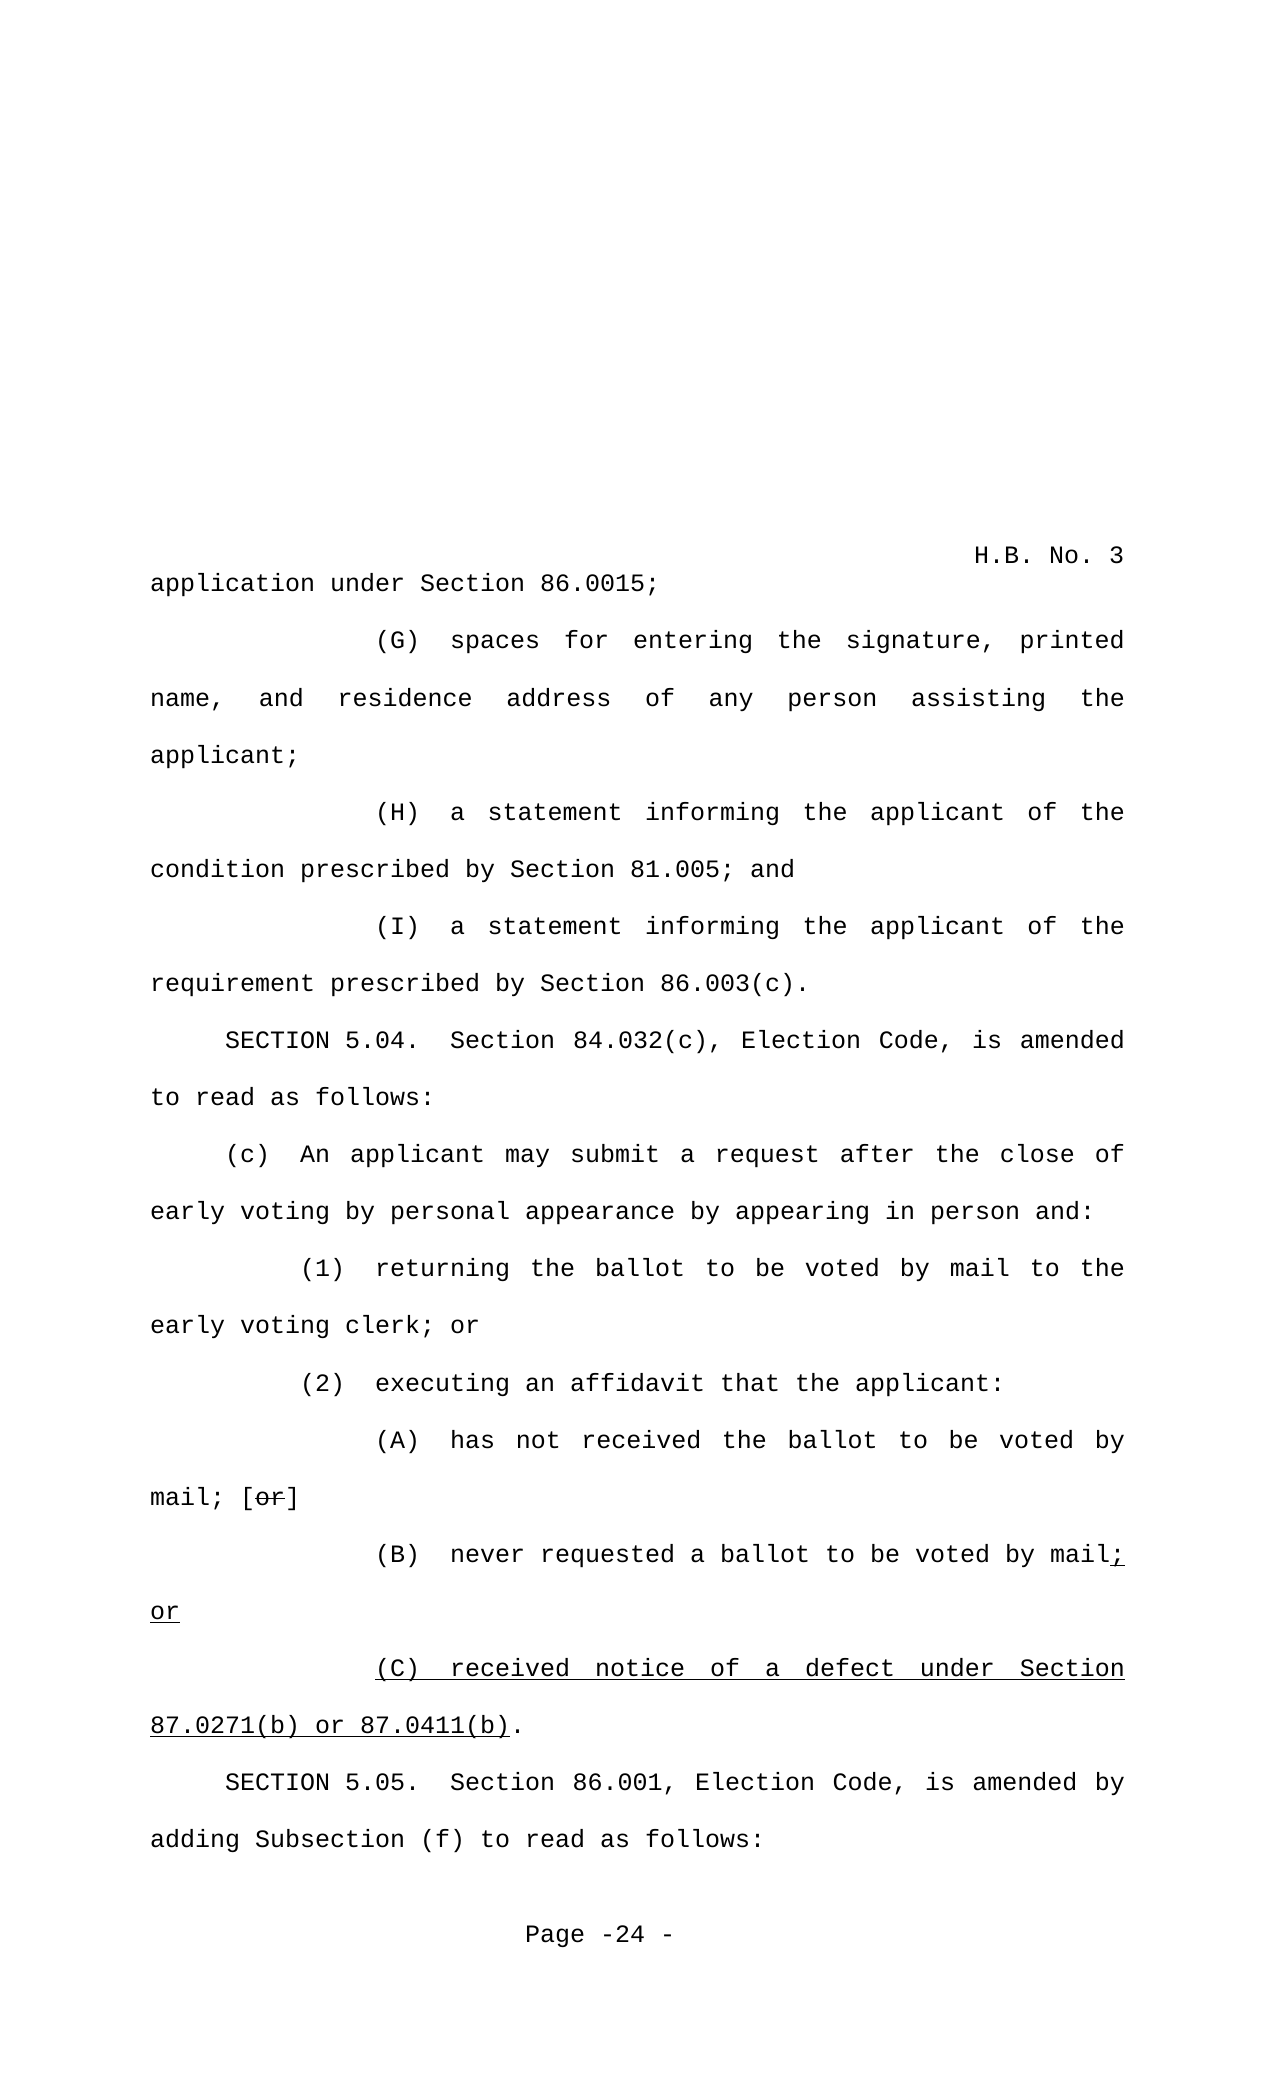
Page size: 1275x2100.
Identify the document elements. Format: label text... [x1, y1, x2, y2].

text (B) never requested a ballot to be voted by mail; or [150, 1541, 1125, 1627]
text (1) returning the ballot to be voted by mail to the early voting clerk; or [150, 1256, 1125, 1341]
text (C) received notice of a defect under Section 87.0271(b) or 87.0411(b). [150, 1655, 1125, 1741]
text (2) executing an affidavit that the applicant: [150, 1370, 1125, 1398]
text SECTION 5.05. Section 86.001, Election Code, is amended by adding Subsection (f) to read as follows: [150, 1769, 1125, 1855]
text (A) has not received the ballot to be voted by mail; [or] [150, 1427, 1125, 1513]
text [150, 571, 1125, 599]
text SECTION 5.04. Section 84.032(c), Election Code, is amended to read as follows: [150, 1027, 1125, 1113]
text (I) a statement informing the applicant of the requirement prescribed by Section 86.003(c). [150, 913, 1125, 999]
text (G) spaces for entering the signature, printed name, and residence address of any person assisting the applicant; [150, 628, 1125, 771]
text (H) a statement informing the applicant of the condition prescribed by Section 81.005; and [150, 799, 1125, 885]
text (c) An applicant may submit a request after the close of early voting by personal appearance by appearing in person and: [150, 1142, 1125, 1227]
